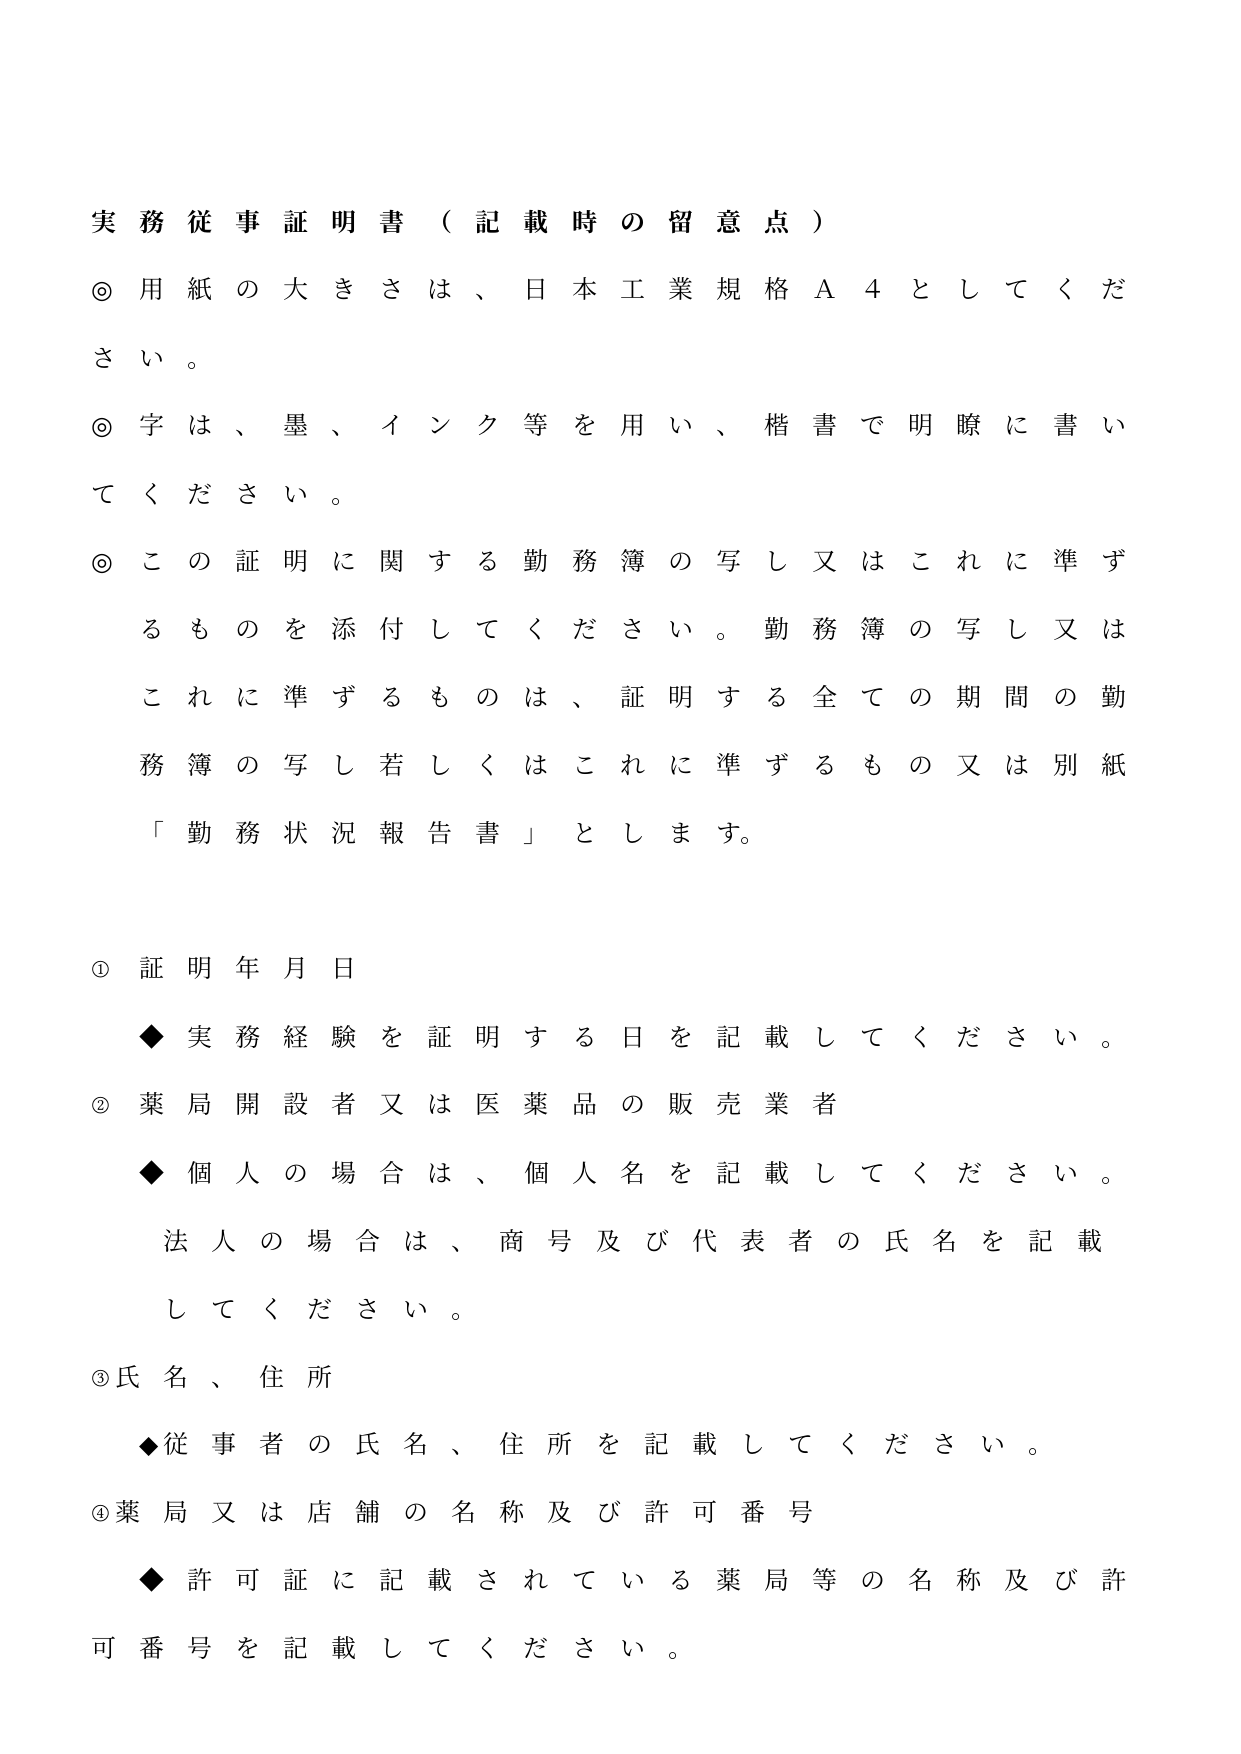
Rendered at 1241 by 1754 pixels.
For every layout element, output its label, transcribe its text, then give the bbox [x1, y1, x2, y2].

text ④薬局又は店舗の名称及び許可番号 [91, 1477, 1149, 1545]
text ①証明年月日 [91, 934, 1149, 1002]
text ◆個人の場合は、個人名を記載してください。法人の場合は、商号及び代表者の氏名を記載してください。 [91, 1137, 1149, 1341]
text ◎この証明に関する勤務簿の写し又はこれに準ずるものを添付してください。勤務簿の写し又はこれに準ずるものは、証明する全ての期間の勤務簿の写し若しくはこれに準ずるもの又は別紙「勤務状況報告書」とします。 [91, 526, 1149, 866]
text ◆許可証に記載されている薬局等の名称及び許可番号を記載してください。 [91, 1545, 1149, 1681]
text ◆実務経験を証明する日を記載してください。 [91, 1002, 1149, 1069]
text ②薬局開設者又は医薬品の販売業者 [91, 1069, 1149, 1137]
text ③氏名、住所 [91, 1341, 1149, 1409]
text ◎用紙の大きさは、日本工業規格Ａ４としてください。 [91, 254, 1149, 390]
text ◎字は、墨、インク等を用い、楷書で明瞭に書いてください。 [91, 390, 1149, 526]
text ◆従事者の氏名、住所を記載してください。 [91, 1409, 1149, 1477]
text 実務従事証明書（記載時の留意点） [91, 187, 1149, 254]
